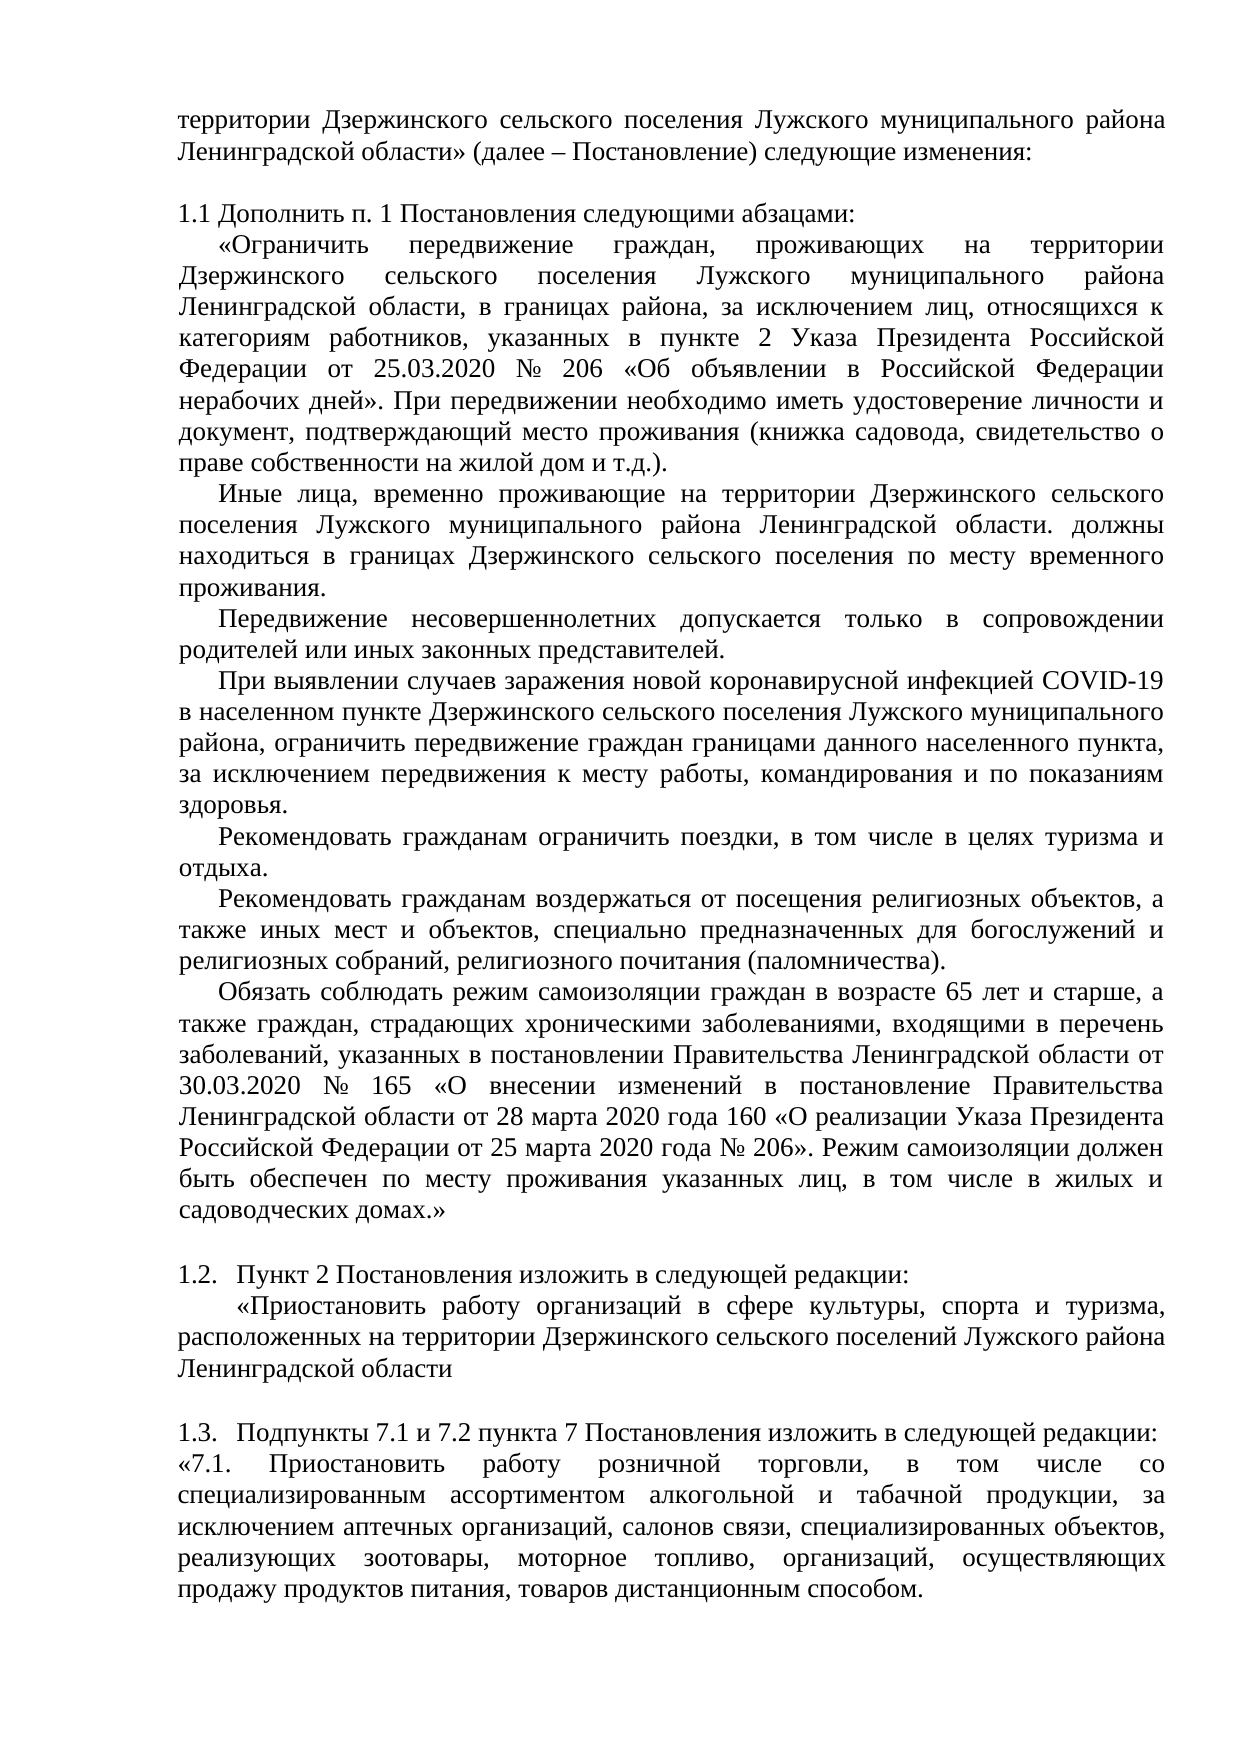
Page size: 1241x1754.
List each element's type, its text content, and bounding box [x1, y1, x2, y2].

text «7.1. Приостановить работу розничной торговли, в том числе со специализированным ассортиментом алкогольной и табачной продукции, за исключением аптечных организаций, салонов связи, специализированных объектов, реализующих зоотовары, моторное топливо, организаций, осуществляющих продажу продуктов питания, товаров дистанционным способом. [177, 1447, 1167, 1603]
text Рекомендовать гражданам воздержаться от посещения религиозных объектов, а также иных мест и объектов, специально предназначенных для богослужений и религиозных собраний, религиозного почитания (паломничества). [179, 882, 1165, 976]
list Дополнить п. 1 Постановления следующими абзацами: [177, 197, 1167, 228]
text Обязать соблюдать режим самоизоляции граждан в возрасте 65 лет и старше, а также граждан, страдающих хроническими заболеваниями, входящими в перечень заболеваний, указанных в постановлении Правительства Ленинградской области от 30.03.2020 № 165 «О внесении изменений в постановление Правительства Ленинградской области от 28 марта 2020 года 160 «О реализации Указа Президента Российской Федерации от 25 марта 2020 года № 206». Режим самоизоляции должен быть обеспечен по месту проживания указанных лиц, в том числе в жилых и садоводческих домах.» [179, 976, 1165, 1225]
text При выявлении случаев заражения новой коронавирусной инфекцией COVID-19 в населенном пункте Дзержинского сельского поселения Лужского муниципального района, ограничить передвижение граждан границами данного населенного пункта, за исключением передвижения к месту работы, командирования и по показаниям здоровья. [179, 664, 1165, 820]
text Рекомендовать гражданам ограничить поездки, в том числе в целях туризма и отдыха. [179, 820, 1165, 882]
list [177, 103, 1167, 166]
text «Ограничить передвижение граждан, проживающих на территории Дзержинского сельского поселения Лужского муниципального района Ленинградской области, в границах района, за исключением лиц, относящихся к категориям работников, указанных в пункте 2 Указа Президента Российской Федерации от 25.03.2020 № 206 «Об объявлении в Российской Федерации нерабочих дней». При передвижении необходимо иметь удостоверение личности и документ, подтверждающий место проживания (книжка садовода, свидетельство о праве собственности на жилой дом и т.д.). [179, 228, 1165, 477]
text Передвижение несовершеннолетних допускается только в сопровождении родителей или иных законных представителей. [179, 602, 1165, 664]
list Пункт 2 Постановления изложить в следующей редакции: [177, 1258, 1167, 1289]
text «Приостановить работу организаций в сфере культуры, спорта и туризма, расположенных на территории Дзержинского сельского поселений Лужского района Ленинградской области [177, 1289, 1167, 1383]
list Подпункты 7.1 и 7.2 пункта 7 Постановления изложить в следующей редакции: [177, 1416, 1167, 1447]
text Иные лица, временно проживающие на территории Дзержинского сельского поселения Лужского муниципального района Ленинградской области. должны находиться в границах Дзержинского сельского поселения по месту временного проживания. [179, 477, 1165, 602]
